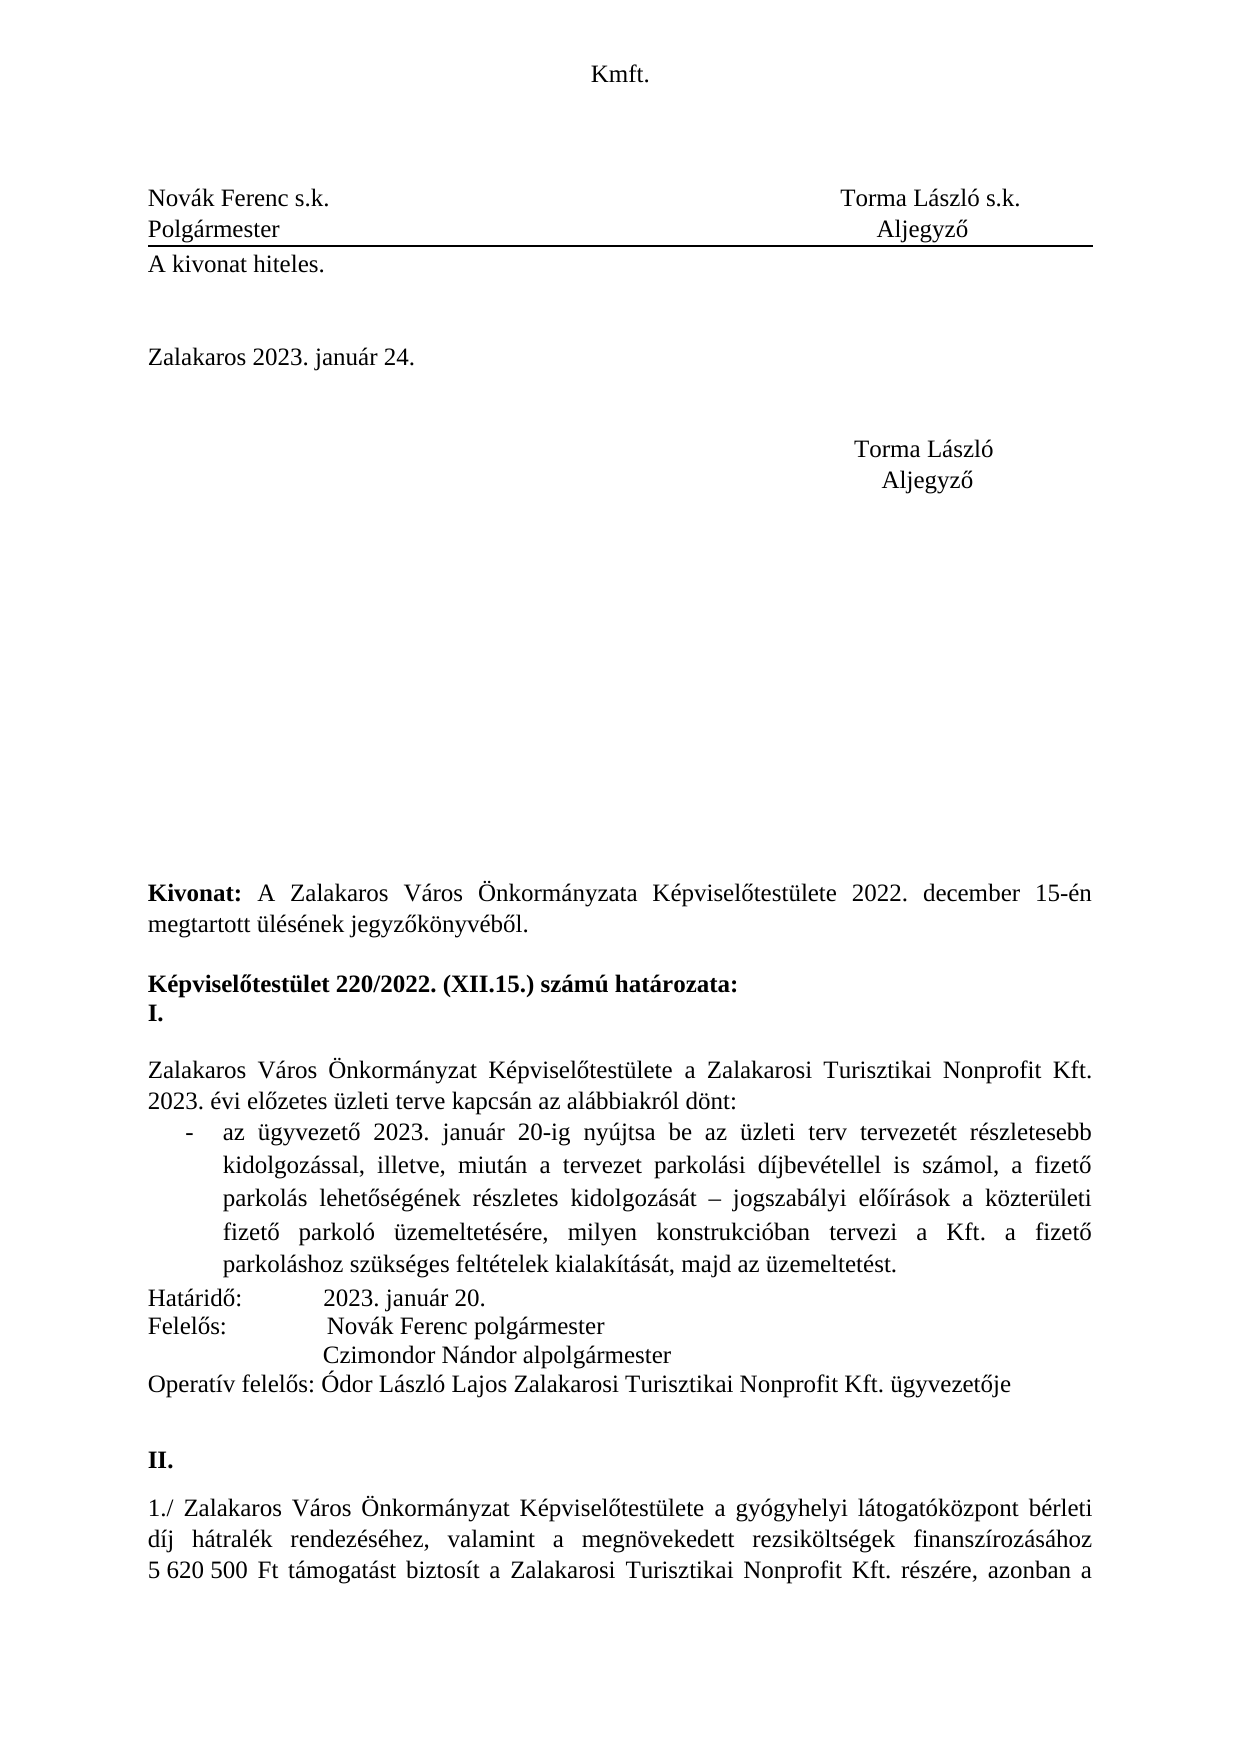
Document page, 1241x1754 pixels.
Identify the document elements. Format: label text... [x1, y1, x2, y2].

text Polgármester Aljegyző [148, 214, 1093, 245]
text Határidő: 2023. január 20. [148, 1283, 1093, 1311]
text Zalakaros 2023. január 24. [148, 342, 1093, 371]
list Képviselőtestület 220/2022. (XII.15.) számú határozata: [148, 969, 1093, 998]
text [148, 1493, 1093, 1584]
text Kmft. [148, 59, 1093, 88]
text Kivonat: A Zalakaros Város Önkormányzata Képviselőtestülete 2022. december 15-én megtartott ülésének jegyzőkönyvéből. [148, 878, 1093, 938]
text Torma László [148, 373, 1093, 463]
list az ügyvezető 2023. január 20-ig nyújtsa be az üzleti terv tervezetét részletesebb kidolgozással, illetve, miután a tervezet parkolási díjbevétellel is számol, a fizető parkolás lehetőségének részletes kidolgozását – jogszabályi előírások a közterületi fizető parkoló üzemeltetésére, milyen konstrukcióban tervezi a Kft. a fizető parkoláshoz szükséges feltételek kialakítását, majd az üzemeltetést. [185, 1117, 1093, 1278]
text Felelős: Novák Ferenc polgármester [148, 1311, 1093, 1340]
text Novák Ferenc s.k. Torma László s.k. [148, 183, 1093, 212]
text A kivonat hiteles. [148, 249, 1093, 278]
text Aljegyző [148, 466, 1093, 494]
text Zalakaros Város Önkormányzat Képviselőtestülete a Zalakarosi Turisztikai Nonprofit Kft. 2023. évi előzetes üzleti terve kapcsán az alábbiakról dönt: [148, 1055, 1093, 1115]
text Czimondor Nándor alpolgármester [148, 1340, 1093, 1369]
text II. [148, 1445, 1093, 1474]
text Operatív felelős: Ódor László Lajos Zalakarosi Turisztikai Nonprofit Kft. ügyvezetője [148, 1369, 1093, 1398]
list I. [148, 998, 1093, 1027]
